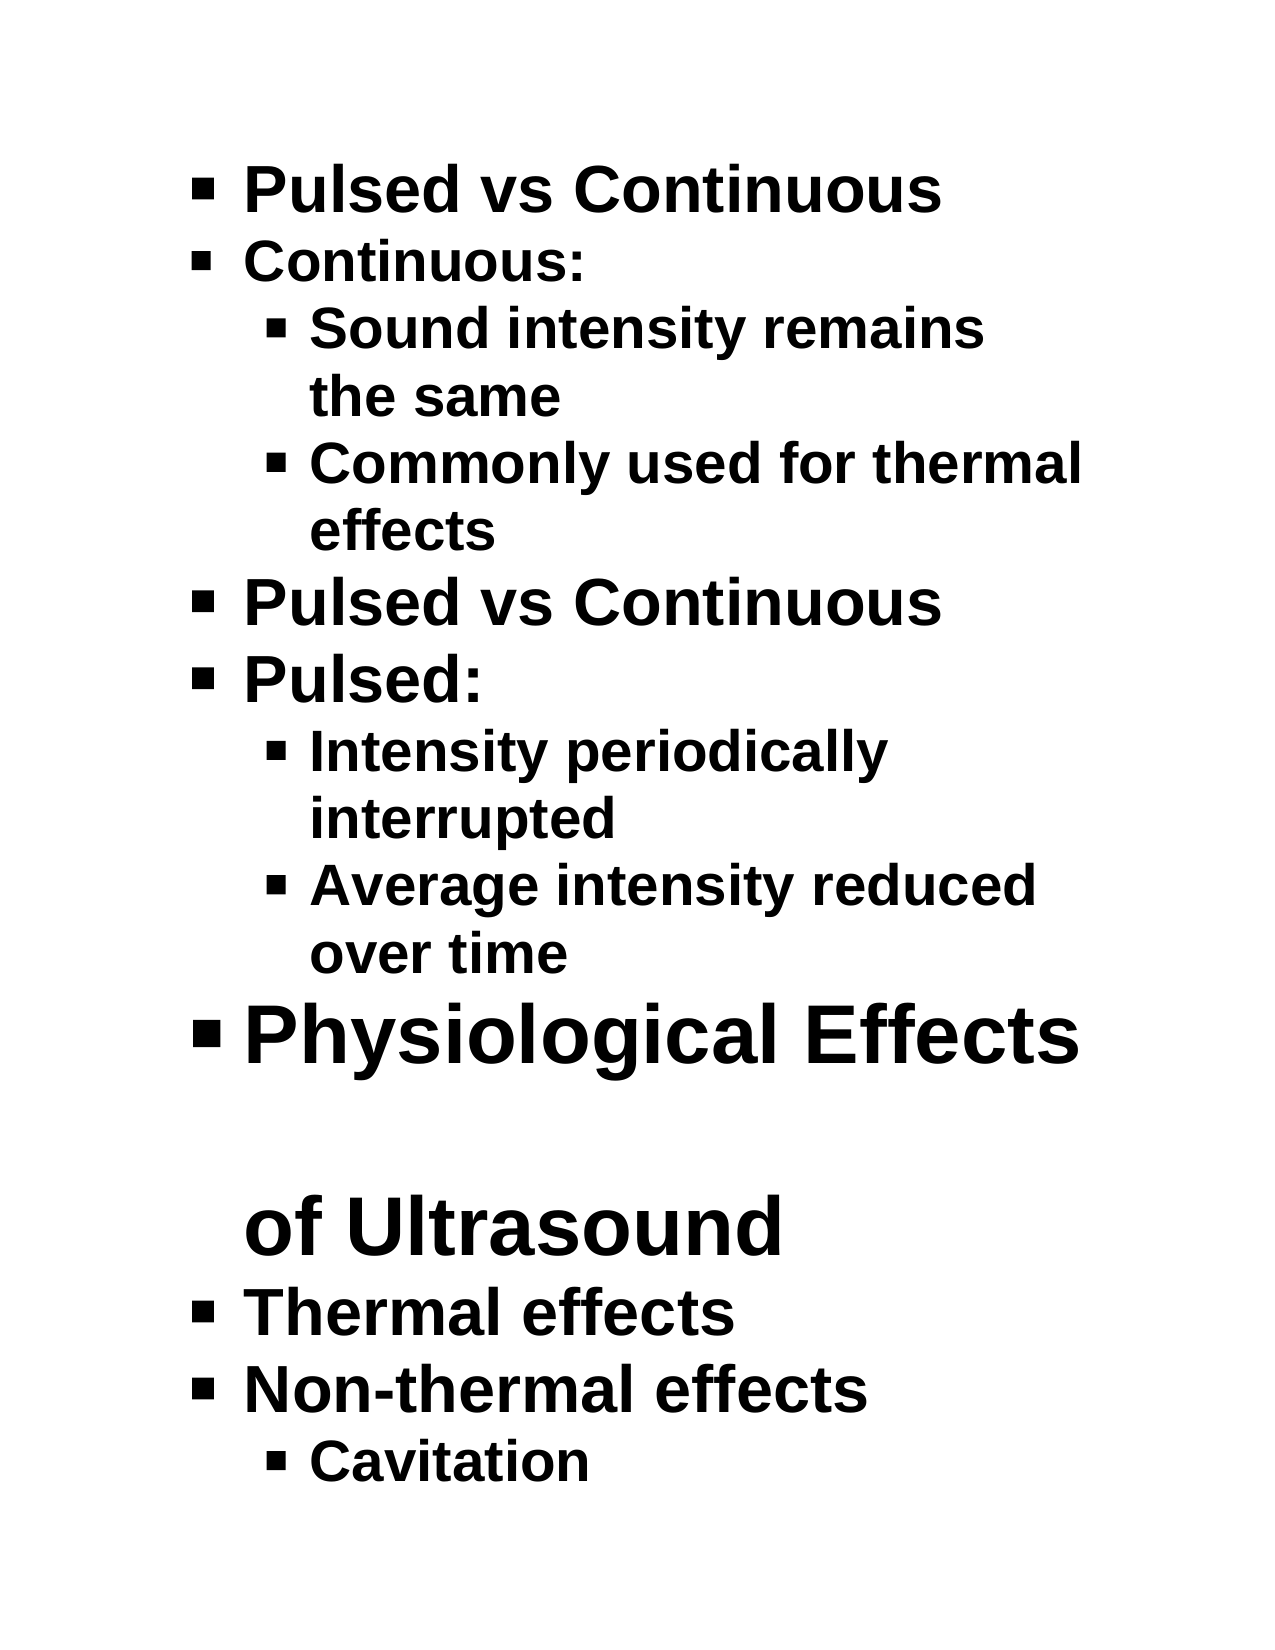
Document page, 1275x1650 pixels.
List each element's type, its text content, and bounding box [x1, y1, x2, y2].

list Pulsed vs Continuous [187, 150, 1087, 227]
list Physiological Effects of Ultrasound [187, 985, 1087, 1273]
list Average intensity reduced over time [262, 851, 1087, 985]
list Pulsed: [187, 640, 1087, 717]
list Continuous: [187, 227, 1087, 294]
list Sound intensity remains the same [262, 294, 1087, 428]
list Non-thermal effects [187, 1350, 1087, 1427]
list Intensity periodically interrupted [262, 717, 1087, 851]
list Cavitation [262, 1427, 1087, 1494]
list Commonly used for thermal effects [262, 428, 1087, 563]
list Pulsed vs Continuous [187, 563, 1087, 640]
list Thermal effects [187, 1273, 1087, 1350]
